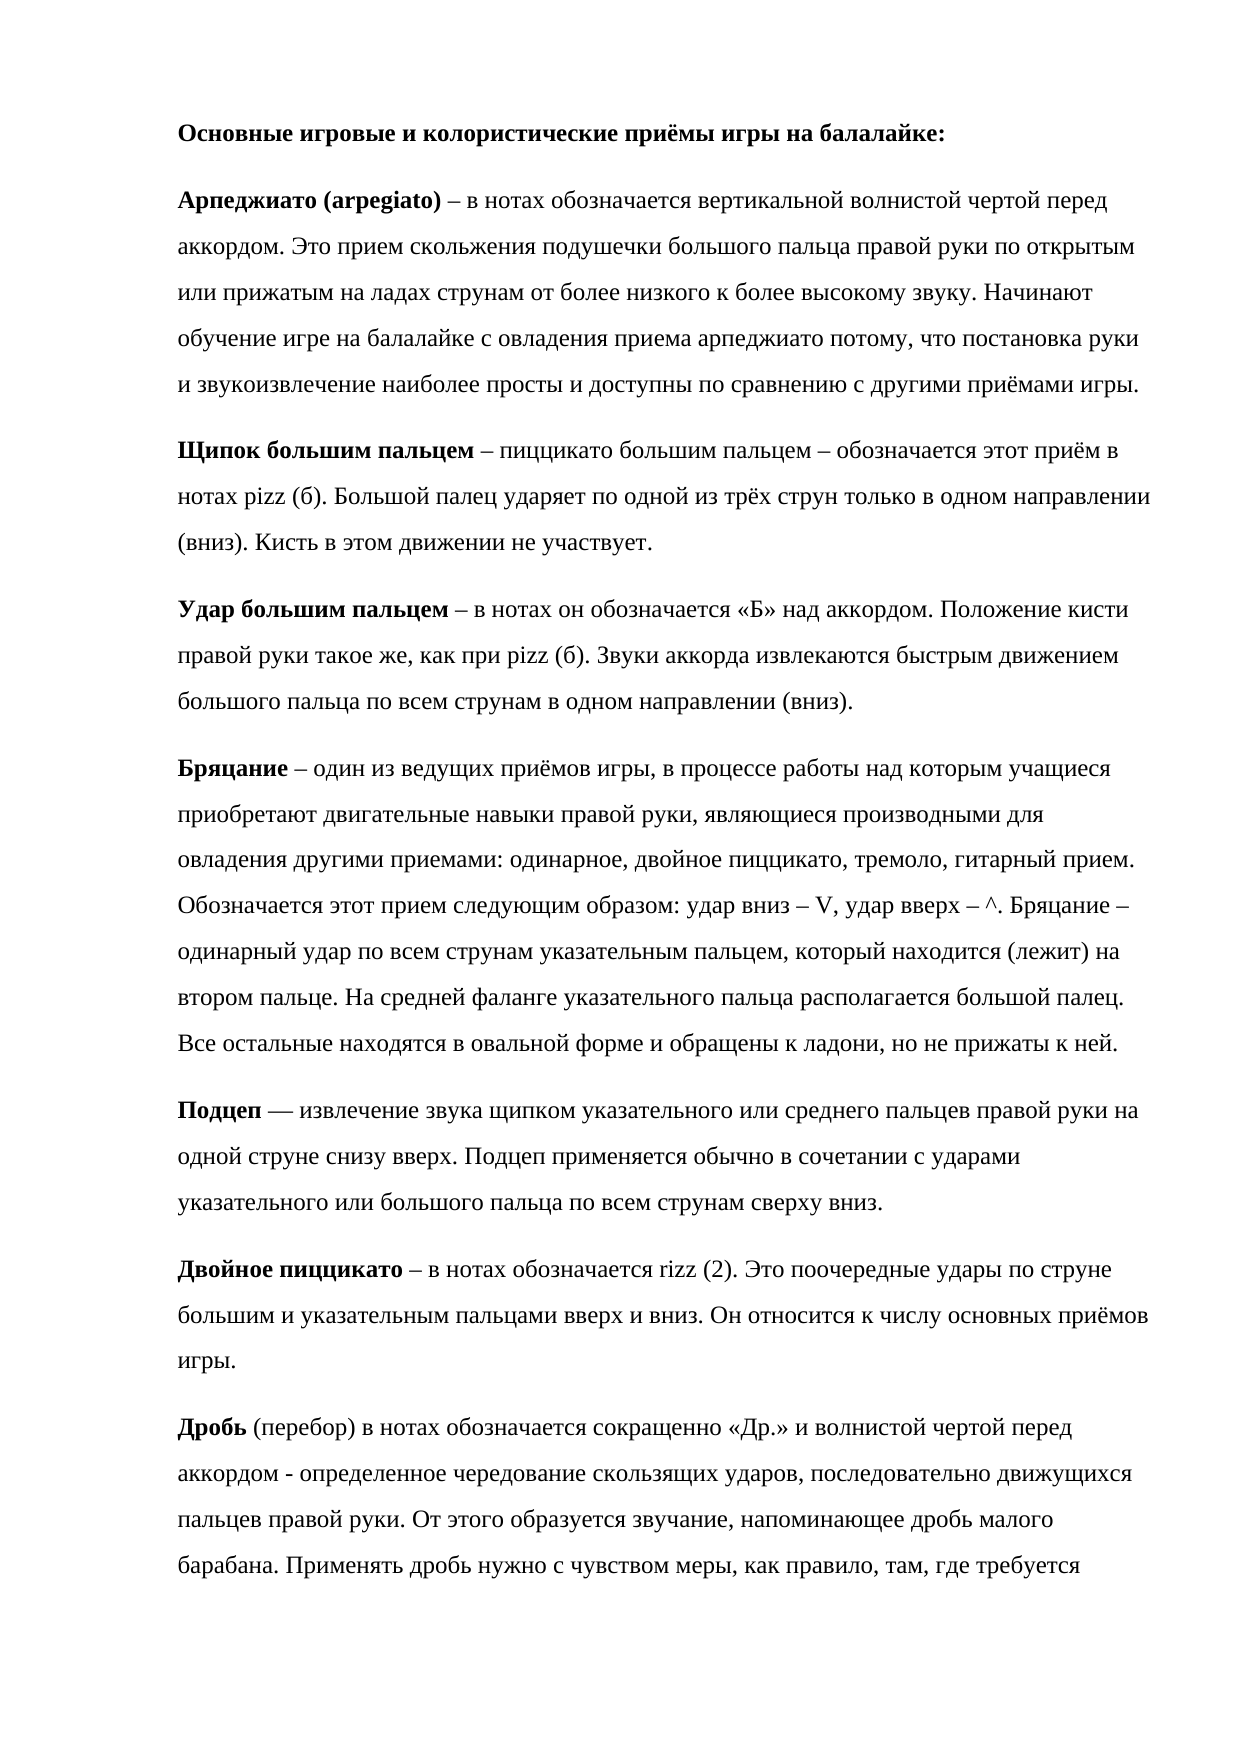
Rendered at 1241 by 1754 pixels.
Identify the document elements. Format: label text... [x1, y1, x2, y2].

text Арпеджиато (arpegiato) – в нотах обозначается вертикальной волнистой чертой перед аккордом. Это прием скольжения подушечки большого пальца правой руки по открытым или прижатым на ладах струнам от более низкого к более высокому звуку. Начинают обучение игре на балалайке с овладения приема арпеджиато потому, что постановка руки и звукоизвлечение наиболее просты и доступны по сравнению с другими приёмами игры. [177, 185, 1152, 397]
text Бряцание – один из ведущих приёмов игры, в процессе работы над которым учащиеся приобретают двигательные навыки правой руки, являющиеся производными для овладения другими приемами: одинарное, двойное пиццикато, тремоло, гитарный прием. Обозначается этот прием следующим образом: удар вниз – V, удар вверх – ^. Бряцание – одинарный удар по всем струнам указательным пальцем, который находится (лежит) на втором пальце. На средней фаланге указательного пальца располагается большой палец. Все остальные находятся в овальной форме и обращены к ладони, но не прижаты к ней. [177, 753, 1152, 1057]
text Удар большим пальцем – в нотах он обозначается «Б» над аккордом. Положение кисти правой руки такое же, как при pizz (б). Звуки аккорда извлекаются быстрым движением большого пальца по всем струнам в одном направлении (вниз). [177, 594, 1152, 715]
text Подцеп — извлечение звука щипком указательного или среднего пальцев правой руки на одной струне снизу вверх. Подцеп применяется обычно в сочетании с ударами указательного или большого пальца по всем струнам сверху вниз. [177, 1095, 1152, 1216]
text Двойное пиццикато – в нотах обозначается rizz (2). Это поочередные удары по струне большим и указательным пальцами вверх и вниз. Он относится к числу основных приёмов игры. [177, 1254, 1152, 1374]
text Щипок большим пальцем – пиццикато большим пальцем – обозначается этот приём в нотах pizz (б). Большой палец ударяет по одной из трёх струн только в одном направлении (вниз). Кисть в этом движении не участвует. [177, 435, 1152, 556]
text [177, 1412, 1152, 1579]
text Основные игровые и колористические приёмы игры на балалайке: [177, 118, 1152, 147]
